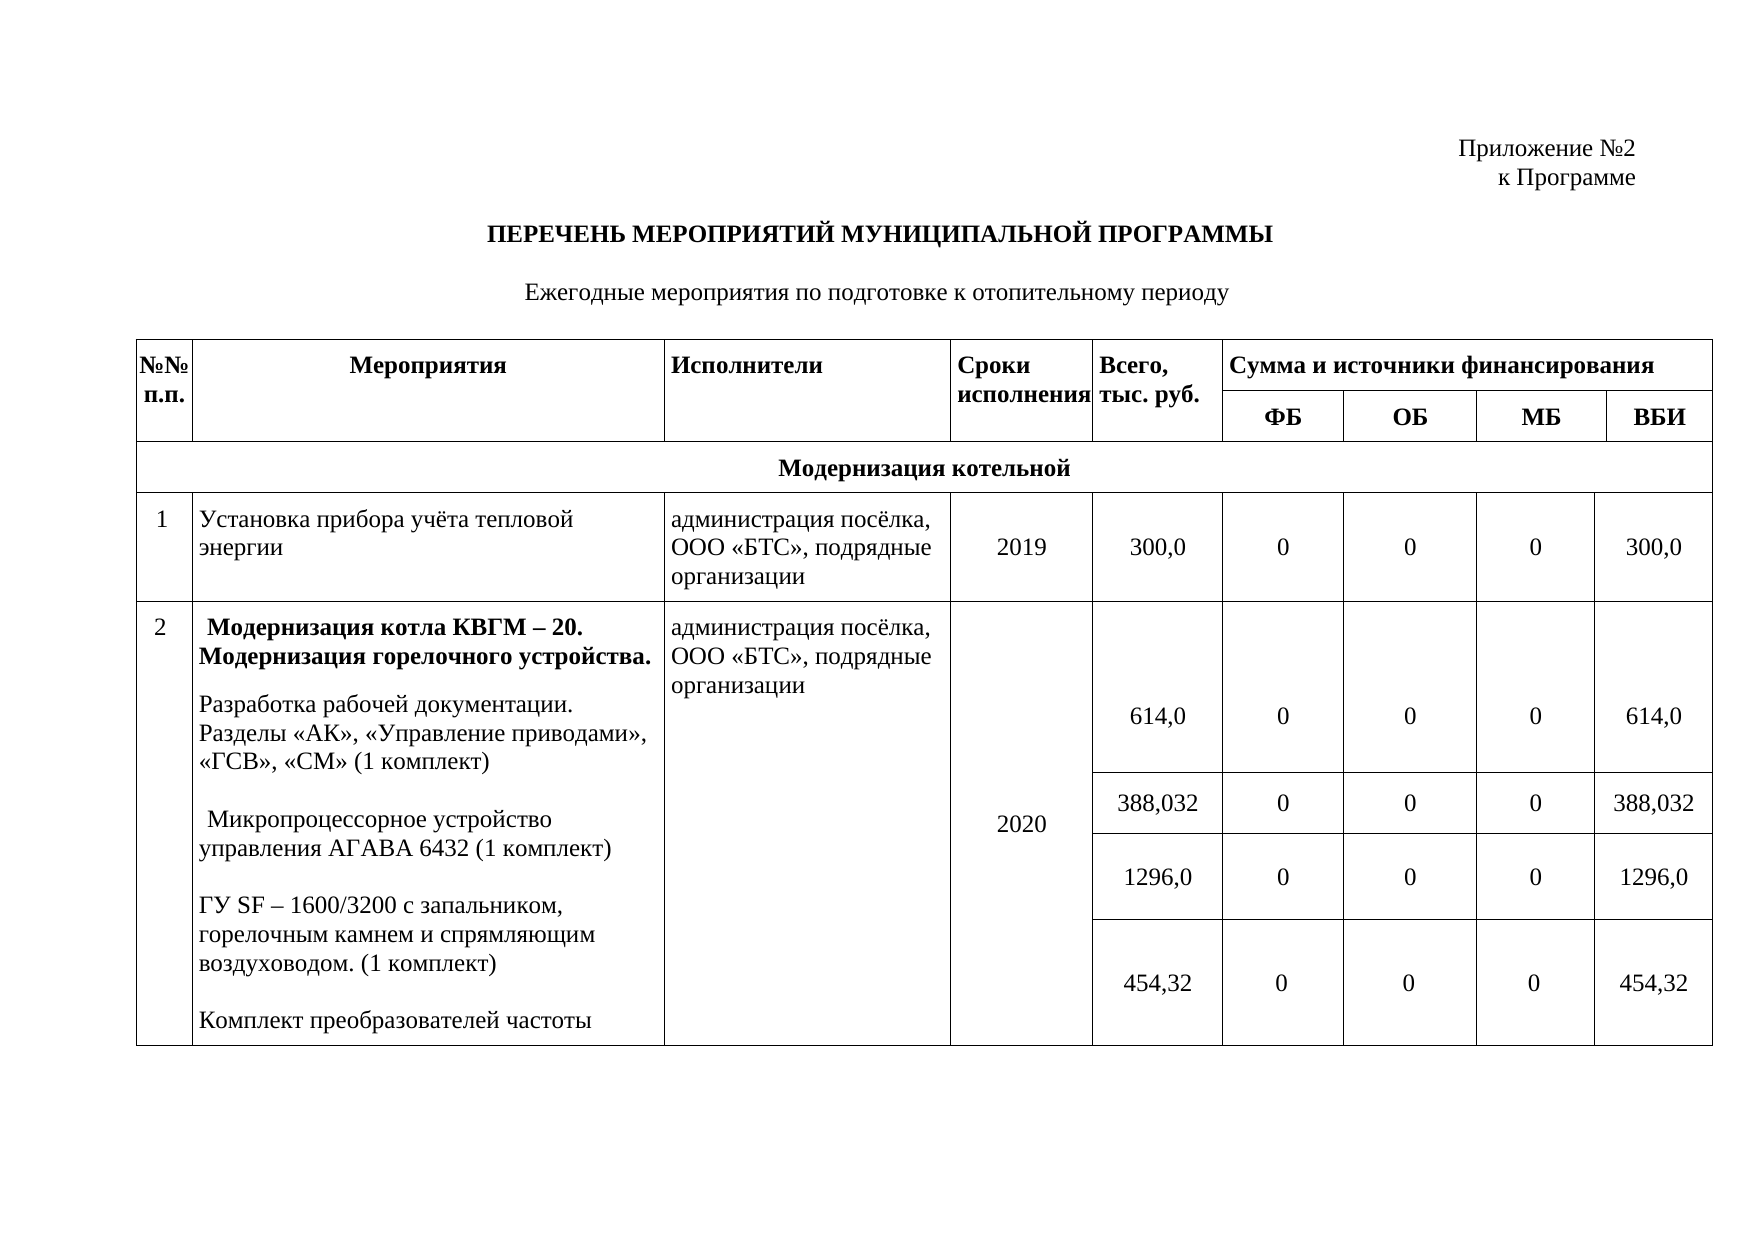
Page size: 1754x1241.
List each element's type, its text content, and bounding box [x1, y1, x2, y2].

table_cell 0 [1477, 493, 1594, 601]
table_cell 2 [137, 602, 192, 1044]
table_cell администрация посёлка, ООО «БТС», подрядные организации [665, 493, 950, 601]
table_cell 388,032 [1595, 773, 1712, 833]
table_cell 2019 [951, 493, 1092, 601]
table_cell 0 [1344, 834, 1476, 919]
table_cell Модернизация котельной [137, 442, 1712, 492]
table_header Сумма и источники финансирования [1223, 340, 1712, 390]
table_cell администрация посёлка, ООО «БТС», подрядные организации [665, 602, 950, 1044]
table_cell 0 [1477, 920, 1594, 1044]
table_cell 1 [137, 493, 192, 601]
table_cell 614,0 [1595, 602, 1712, 772]
table_cell Установка прибора учёта тепловой энергии [193, 493, 664, 601]
table_cell 0 [1223, 493, 1343, 601]
table_cell ФБ [1223, 391, 1343, 441]
table_cell 0 [1344, 773, 1476, 833]
text ПЕРЕЧЕНЬ МЕРОПРИЯТИЙ МУНИЦИПАЛЬНОЙ ПРОГРАММЫ [118, 219, 1636, 248]
text к Программе [118, 162, 1636, 190]
table_cell 1296,0 [1595, 834, 1712, 919]
table_cell МБ [1477, 391, 1606, 441]
table_cell 300,0 [1093, 493, 1222, 601]
table_cell 1296,0 [1093, 834, 1222, 919]
table_header Исполнители [665, 340, 950, 441]
table_header Сроки исполнения [951, 340, 1092, 441]
text Приложение №2 [118, 133, 1636, 162]
table_cell 614,0 [1093, 602, 1222, 772]
table_cell 0 [1477, 773, 1594, 833]
table_cell 0 [1344, 920, 1476, 1044]
table_cell 454,32 [1093, 920, 1222, 1044]
table_cell 454,32 [1595, 920, 1712, 1044]
table_header Всего, тыс. руб. [1093, 340, 1222, 441]
table_cell 300,0 [1595, 493, 1712, 601]
table_cell 0 [1223, 602, 1343, 772]
table_cell Модернизация котла КВГМ – 20. Модернизация горелочного устройства. Разработка рабочей документации. Разделы «АК», «Управление приводами», «ГСВ», «СМ» (1 комплект) Микропроцессорное устройство управления АГАВА 6432 (1 комплект) ГУ SF – 1600/3200 с запальником, горелочным камнем и спрямляющим воздуховодом. (1 комплект) Комплект преобразователей частоты [193, 602, 664, 1044]
table_header Мероприятия [193, 340, 664, 441]
table_cell 0 [1344, 602, 1476, 772]
table_cell ОБ [1344, 391, 1476, 441]
table_cell 0 [1223, 773, 1343, 833]
table_cell 0 [1477, 834, 1594, 919]
table_cell ВБИ [1607, 391, 1712, 441]
table_cell 0 [1223, 834, 1343, 919]
table_cell 388,032 [1093, 773, 1222, 833]
table_header Ежегодные мероприятия по подготовке к отопительному периоду [84, 277, 1670, 305]
table_cell 0 [1223, 920, 1343, 1044]
table_cell 0 [1344, 493, 1476, 601]
table_header №№ п.п. [137, 340, 192, 441]
table_cell 2020 [951, 602, 1092, 1044]
table_cell 0 [1477, 602, 1594, 772]
